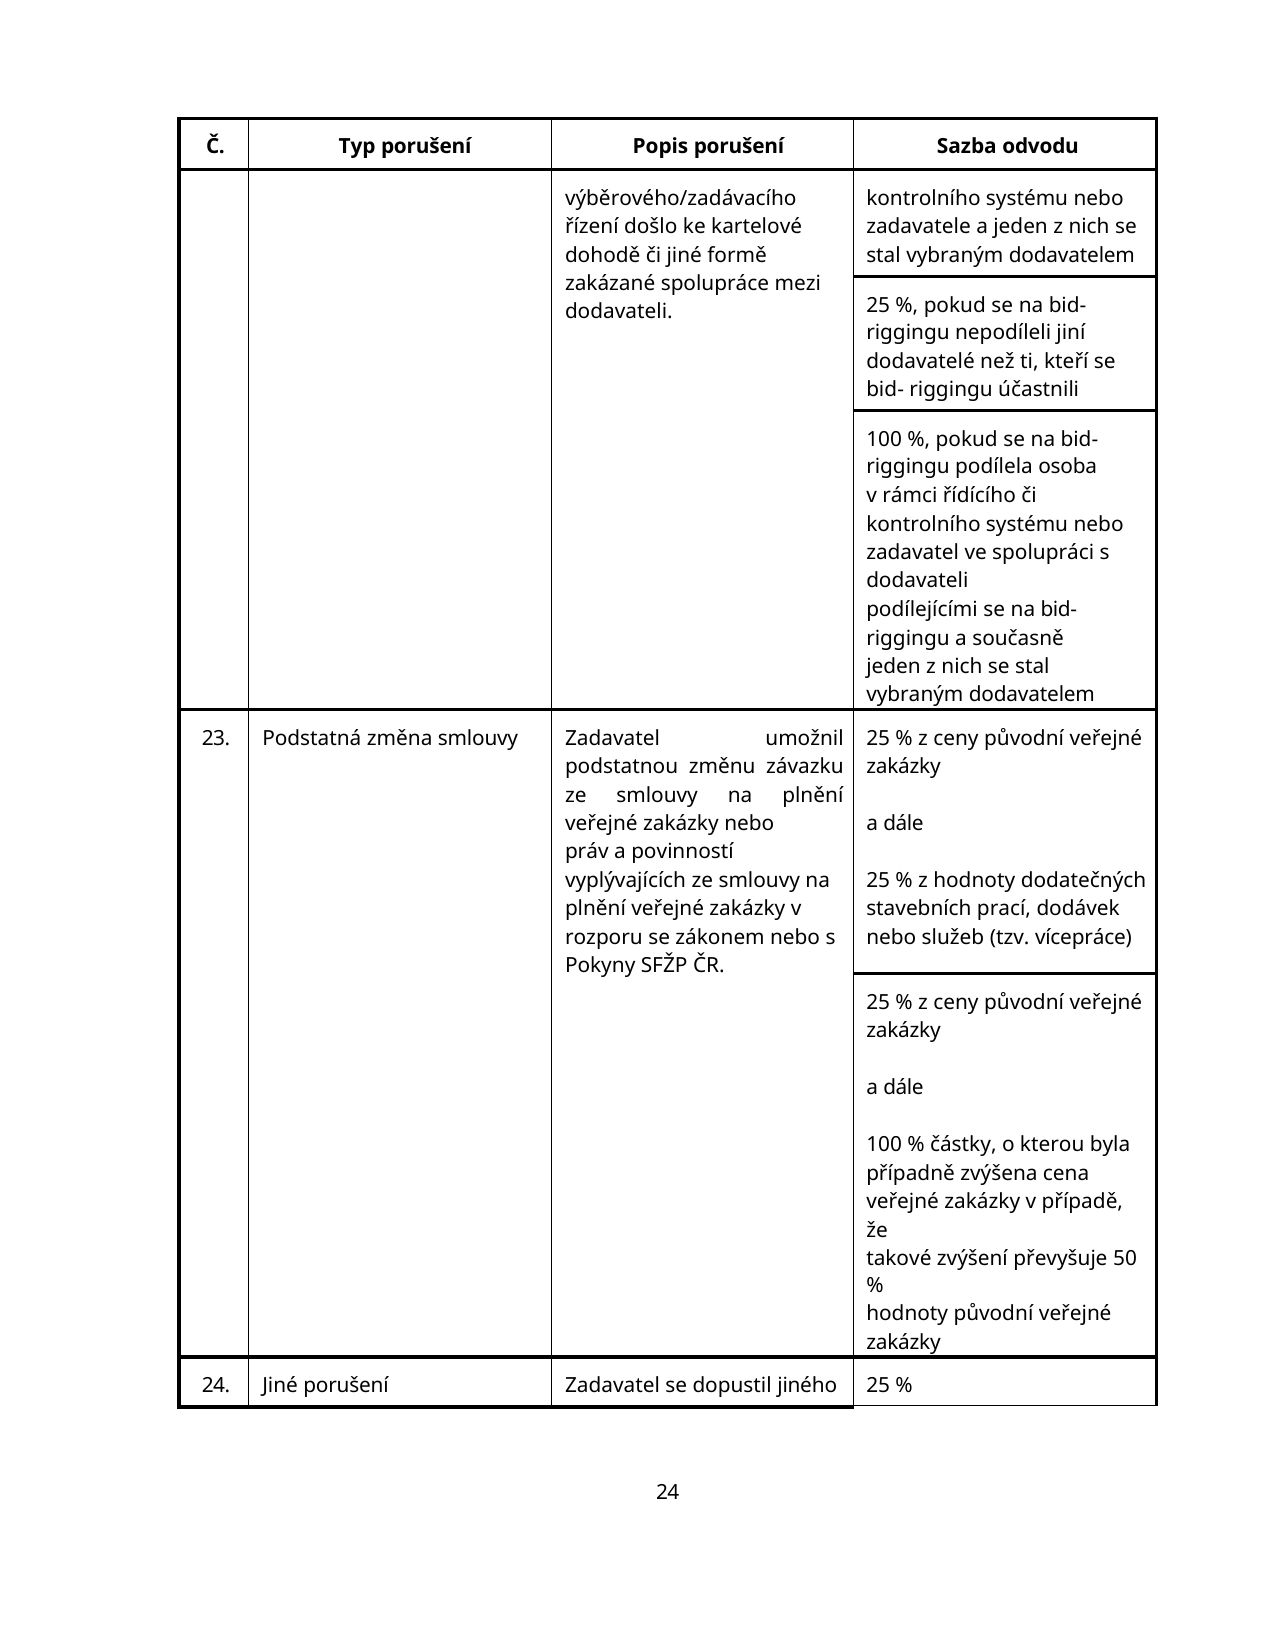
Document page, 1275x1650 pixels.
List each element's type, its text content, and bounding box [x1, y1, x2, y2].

table_cell 100 %, pokud se na bid- riggingu podílela osoba v rámci řídícího či kontrolního systému nebo zadavatel ve spolupráci s dodavateli podílejícími se na bid- riggingu a současně jeden z nich se stal vybraným dodavatelem [854, 412, 1155, 708]
table_cell 23. [181, 711, 248, 1355]
table_cell [181, 171, 248, 708]
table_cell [552, 1359, 853, 1405]
table_cell výběrového/zadávacího řízení došlo ke kartelové dohodě či jiné formě zakázané spolupráce mezi dodavateli. [552, 171, 853, 708]
table_cell 24. [181, 1359, 248, 1405]
table_cell 25 %, pokud se na bid- riggingu nepodíleli jiní dodavatelé než ti, kteří se bid- riggingu účastnili [854, 278, 1155, 409]
table_cell Zadavatel umožnil podstatnou změnu závazku ze smlouvy na plnění veřejné zakázky nebo práv a povinností vyplývajících ze smlouvy na plnění veřejné zakázky v rozporu se zákonem nebo s Pokyny SFŽP ČR. [552, 711, 853, 1355]
table_header Typ porušení [249, 120, 551, 168]
table_header Popis porušení [552, 120, 853, 168]
table_cell Jiné porušení [249, 1359, 551, 1405]
table_cell 25 % z ceny původní veřejné zakázky a dále 25 % z hodnoty dodatečných stavebních prací, dodávek nebo služeb (tzv. vícepráce) [854, 711, 1155, 972]
table_cell kontrolního systému nebo zadavatele a jeden z nich se stal vybraným dodavatelem [854, 171, 1155, 275]
table_cell [249, 171, 551, 708]
table_header Sazba odvodu [854, 120, 1155, 168]
table_cell 25 % [854, 1359, 1155, 1405]
table_cell 25 % z ceny původní veřejné zakázky a dále 100 % částky, o kterou byla případně zvýšena cena veřejné zakázky v případě, že takové zvýšení převyšuje 50 % hodnoty původní veřejné zakázky [854, 975, 1155, 1355]
table_cell Podstatná změna smlouvy [249, 711, 551, 1355]
table_header Č. [181, 120, 248, 168]
